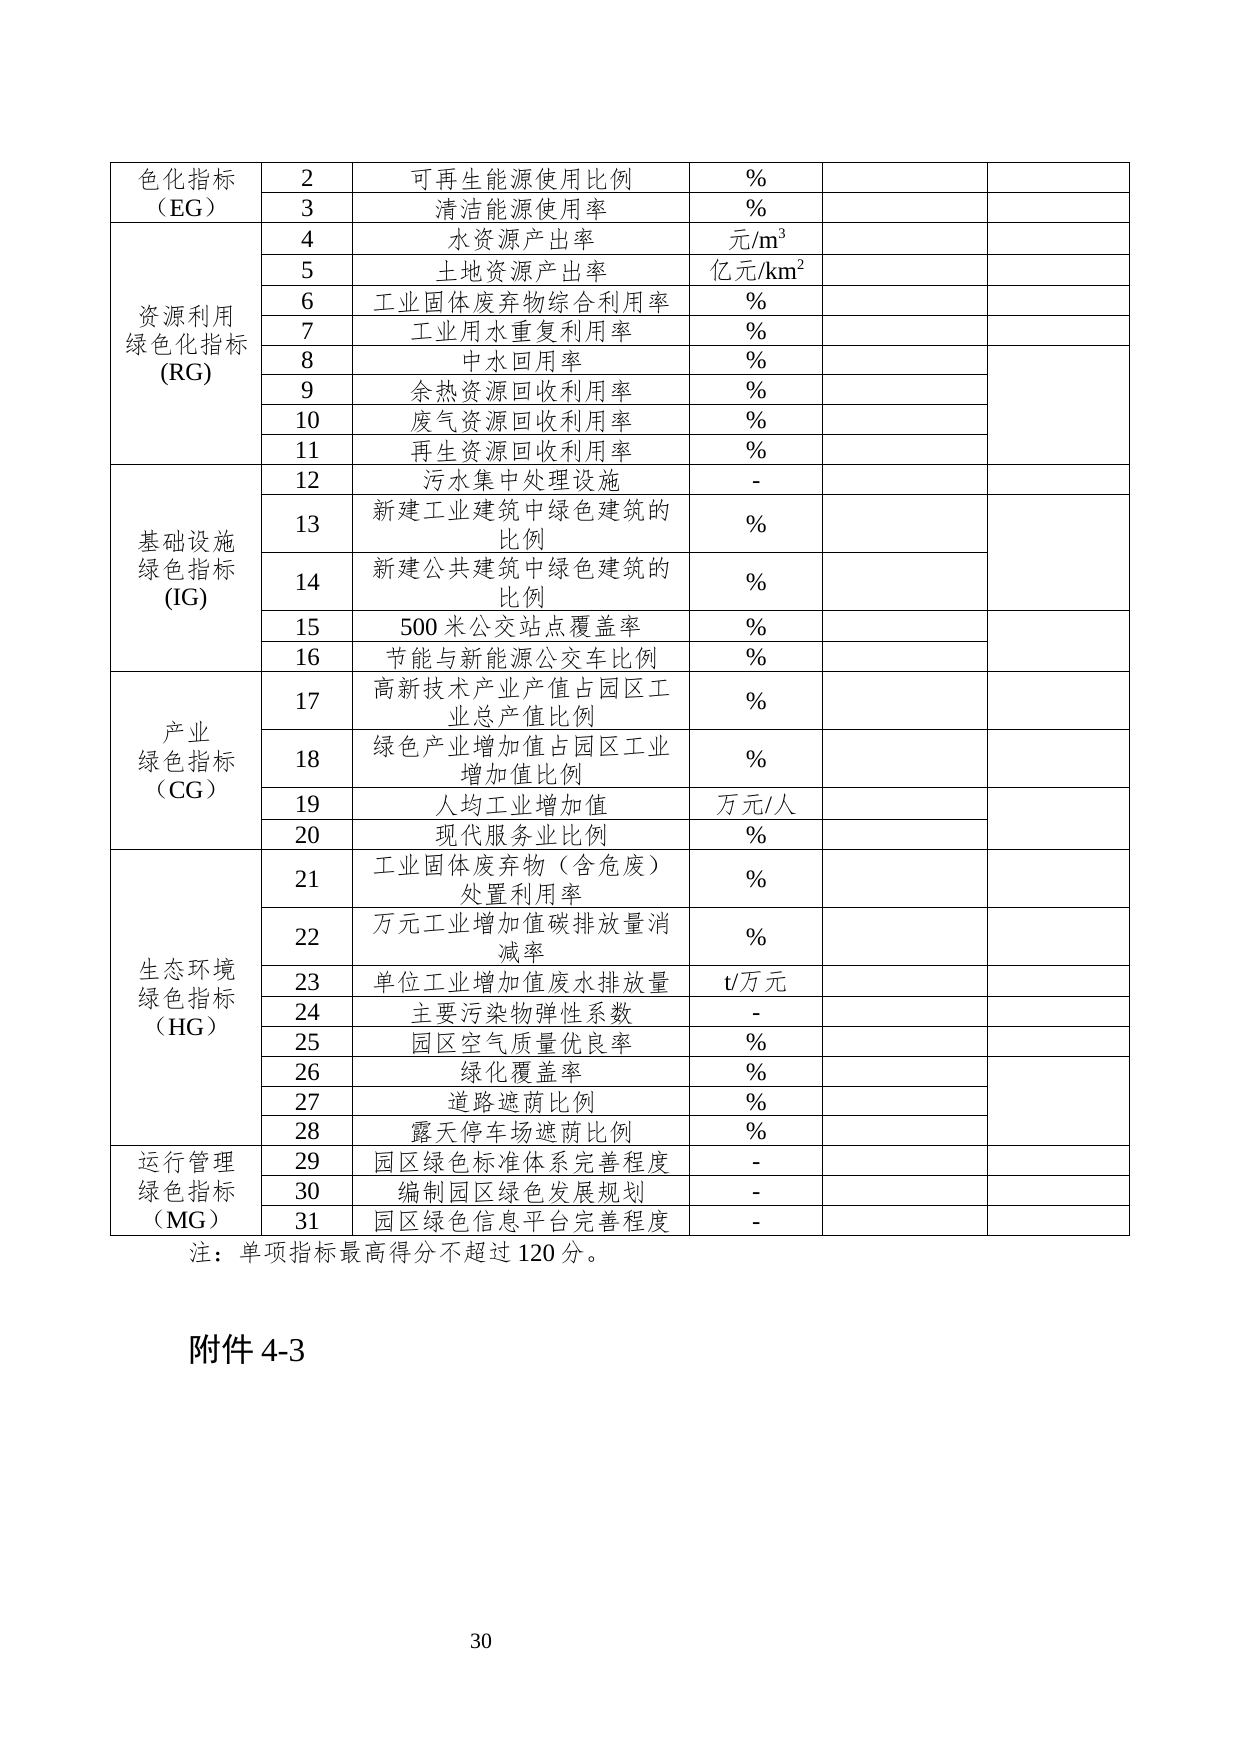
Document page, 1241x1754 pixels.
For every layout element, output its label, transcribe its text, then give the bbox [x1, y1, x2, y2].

table_cell [823, 465, 987, 493]
table_cell 500米公交站点覆盖率 [353, 611, 689, 641]
table_cell % [690, 1027, 822, 1056]
table_cell [823, 1116, 987, 1145]
table_cell [823, 908, 987, 965]
table_cell 工业用水重复利用率 [353, 316, 689, 344]
table_cell % [690, 553, 822, 610]
table_cell % [690, 908, 822, 965]
table_cell [988, 346, 1129, 464]
table_cell 5 [262, 255, 352, 285]
table_cell 土地资源产出率 [353, 255, 689, 285]
table_cell [988, 465, 1129, 493]
table_cell 17 [262, 672, 352, 729]
table_cell [823, 223, 987, 253]
table_cell [823, 193, 987, 222]
table_cell [988, 1057, 1129, 1145]
table_cell % [690, 642, 822, 671]
table_cell [823, 435, 987, 464]
table_cell 工业固体废弃物综合利用率 [353, 286, 689, 315]
table_cell [988, 908, 1129, 965]
table_cell [823, 1027, 987, 1056]
table_cell 4 [262, 223, 352, 253]
table_cell 万元工业增加值碳排放量消减率 [353, 908, 689, 965]
table_cell 6 [262, 286, 352, 315]
table_cell 3 [262, 193, 352, 222]
table_cell 余热资源回收利用率 [353, 375, 689, 404]
table_cell % [690, 1087, 822, 1115]
table_cell [823, 997, 987, 1026]
table_cell 清洁能源使用率 [353, 193, 689, 222]
table_cell 30 [262, 1176, 352, 1205]
table_cell 15 [262, 611, 352, 641]
table_cell % [690, 405, 822, 434]
table_cell 废气资源回收利用率 [353, 405, 689, 434]
table_cell 中水回用率 [353, 346, 689, 374]
table_cell - [690, 1146, 822, 1175]
table_cell 绿色产业增加值占园区工业增加值比例 [353, 730, 689, 787]
table_cell 运行管理 绿色指标 （MG） [111, 1146, 261, 1234]
table_cell 园区绿色信息平台完善程度 [353, 1206, 689, 1234]
table_cell [823, 1057, 987, 1086]
table_cell 16 [262, 642, 352, 671]
table_cell 12 [262, 465, 352, 493]
table_cell [823, 316, 987, 344]
table_cell 园区绿色标准体系完善程度 [353, 1146, 689, 1175]
table_cell 23 [262, 966, 352, 996]
table_cell [823, 255, 987, 285]
table_cell [823, 672, 987, 729]
table_cell - [690, 465, 822, 493]
table_cell [988, 193, 1129, 222]
table_cell % [690, 346, 822, 374]
table_cell % [690, 163, 822, 192]
table_cell 亿元/km2 [690, 255, 822, 285]
table_cell 2 [262, 163, 352, 192]
table_cell 8 [262, 346, 352, 374]
table_cell % [690, 435, 822, 464]
table_cell [823, 1206, 987, 1234]
table_cell 7 [262, 316, 352, 344]
table_cell [823, 1146, 987, 1175]
table_cell [988, 850, 1129, 907]
table_cell [823, 1176, 987, 1205]
table_cell 园区空气质量优良率 [353, 1027, 689, 1056]
table_cell 编制园区绿色发展规划 [353, 1176, 689, 1205]
table_cell 人均工业增加值 [353, 788, 689, 819]
table_cell [823, 405, 987, 434]
table_cell [988, 255, 1129, 285]
table_cell [823, 346, 987, 374]
table_cell 29 [262, 1146, 352, 1175]
table_cell 10 [262, 405, 352, 434]
table_cell 单位工业增加值废水排放量 [353, 966, 689, 996]
table_cell [988, 1146, 1129, 1175]
table_cell 21 [262, 850, 352, 907]
table_cell % [690, 820, 822, 848]
table_cell [823, 1087, 987, 1115]
text 附件4-3 [187, 1316, 1053, 1381]
table_cell 13 [262, 495, 352, 552]
table_cell 露天停车场遮荫比例 [353, 1116, 689, 1145]
table_cell [823, 495, 987, 552]
table_cell [823, 642, 987, 671]
table_cell 31 [262, 1206, 352, 1234]
table_cell [988, 495, 1129, 610]
table_cell 高新技术产业产值占园区工业总产值比例 [353, 672, 689, 729]
table_cell 产业 绿色指标 （CG） [111, 672, 261, 848]
table_cell [988, 1176, 1129, 1205]
table_cell 主要污染物弹性系数 [353, 997, 689, 1026]
table_cell [988, 672, 1129, 729]
table_cell % [690, 495, 822, 552]
table_cell [823, 730, 987, 787]
table_cell 22 [262, 908, 352, 965]
table_cell % [690, 193, 822, 222]
table_cell [988, 966, 1129, 996]
table_cell 11 [262, 435, 352, 464]
table_cell [988, 223, 1129, 253]
table_cell % [690, 1057, 822, 1086]
table_cell % [690, 611, 822, 641]
table_cell 工业固体废弃物（含危废）处置利用率 [353, 850, 689, 907]
text 注：单项指标最高得分不超过120分。 [187, 1236, 1053, 1268]
table_cell [988, 1206, 1129, 1234]
table_cell % [690, 850, 822, 907]
table_cell 节能与新能源公交车比例 [353, 642, 689, 671]
table_cell 资源利用 绿色化指标 (RG) [111, 223, 261, 464]
table_cell [823, 820, 987, 848]
table_cell [823, 611, 987, 641]
table_cell [823, 850, 987, 907]
table_cell 生态环境 绿色指标 （HG） [111, 850, 261, 1145]
table_cell % [690, 375, 822, 404]
table_cell 24 [262, 997, 352, 1026]
table_cell 9 [262, 375, 352, 404]
table_cell 19 [262, 788, 352, 819]
table_cell 14 [262, 553, 352, 610]
table_cell 28 [262, 1116, 352, 1145]
table_cell t/万元 [690, 966, 822, 996]
table_cell 能源利用绿色化指标 （EG） [111, 163, 261, 222]
table_cell - [690, 1206, 822, 1234]
table_cell 新建公共建筑中绿色建筑的比例 [353, 553, 689, 610]
table_cell [823, 966, 987, 996]
table_cell [823, 788, 987, 819]
table_cell - [690, 997, 822, 1026]
table_cell - [690, 1176, 822, 1205]
table_cell 基础设施 绿色指标 (IG) [111, 465, 261, 671]
table_cell 污水集中处理设施 [353, 465, 689, 493]
table_cell 25 [262, 1027, 352, 1056]
table_cell % [690, 316, 822, 344]
table_cell 现代服务业比例 [353, 820, 689, 848]
table_cell % [690, 286, 822, 315]
table_cell [988, 316, 1129, 344]
table_cell [988, 730, 1129, 787]
table_cell 万元/人 [690, 788, 822, 819]
table_cell % [690, 1116, 822, 1145]
table_cell [988, 1027, 1129, 1056]
table_cell % [690, 730, 822, 787]
table_cell % [690, 672, 822, 729]
table_cell 可再生能源使用比例 [353, 163, 689, 192]
table_cell 绿化覆盖率 [353, 1057, 689, 1086]
table_cell 道路遮荫比例 [353, 1087, 689, 1115]
table_cell [988, 286, 1129, 315]
table_cell 元/m3 [690, 223, 822, 253]
table_cell [823, 286, 987, 315]
table_cell [823, 375, 987, 404]
table_cell [823, 163, 987, 192]
table_cell [823, 553, 987, 610]
table_cell 再生资源回收利用率 [353, 435, 689, 464]
table_cell 水资源产出率 [353, 223, 689, 253]
table_cell [988, 788, 1129, 848]
table_cell 27 [262, 1087, 352, 1115]
table_cell 26 [262, 1057, 352, 1086]
table_cell [988, 611, 1129, 671]
table_cell 18 [262, 730, 352, 787]
table_cell 新建工业建筑中绿色建筑的比例 [353, 495, 689, 552]
table_cell [988, 163, 1129, 192]
table_cell 20 [262, 820, 352, 848]
table_cell [988, 997, 1129, 1026]
